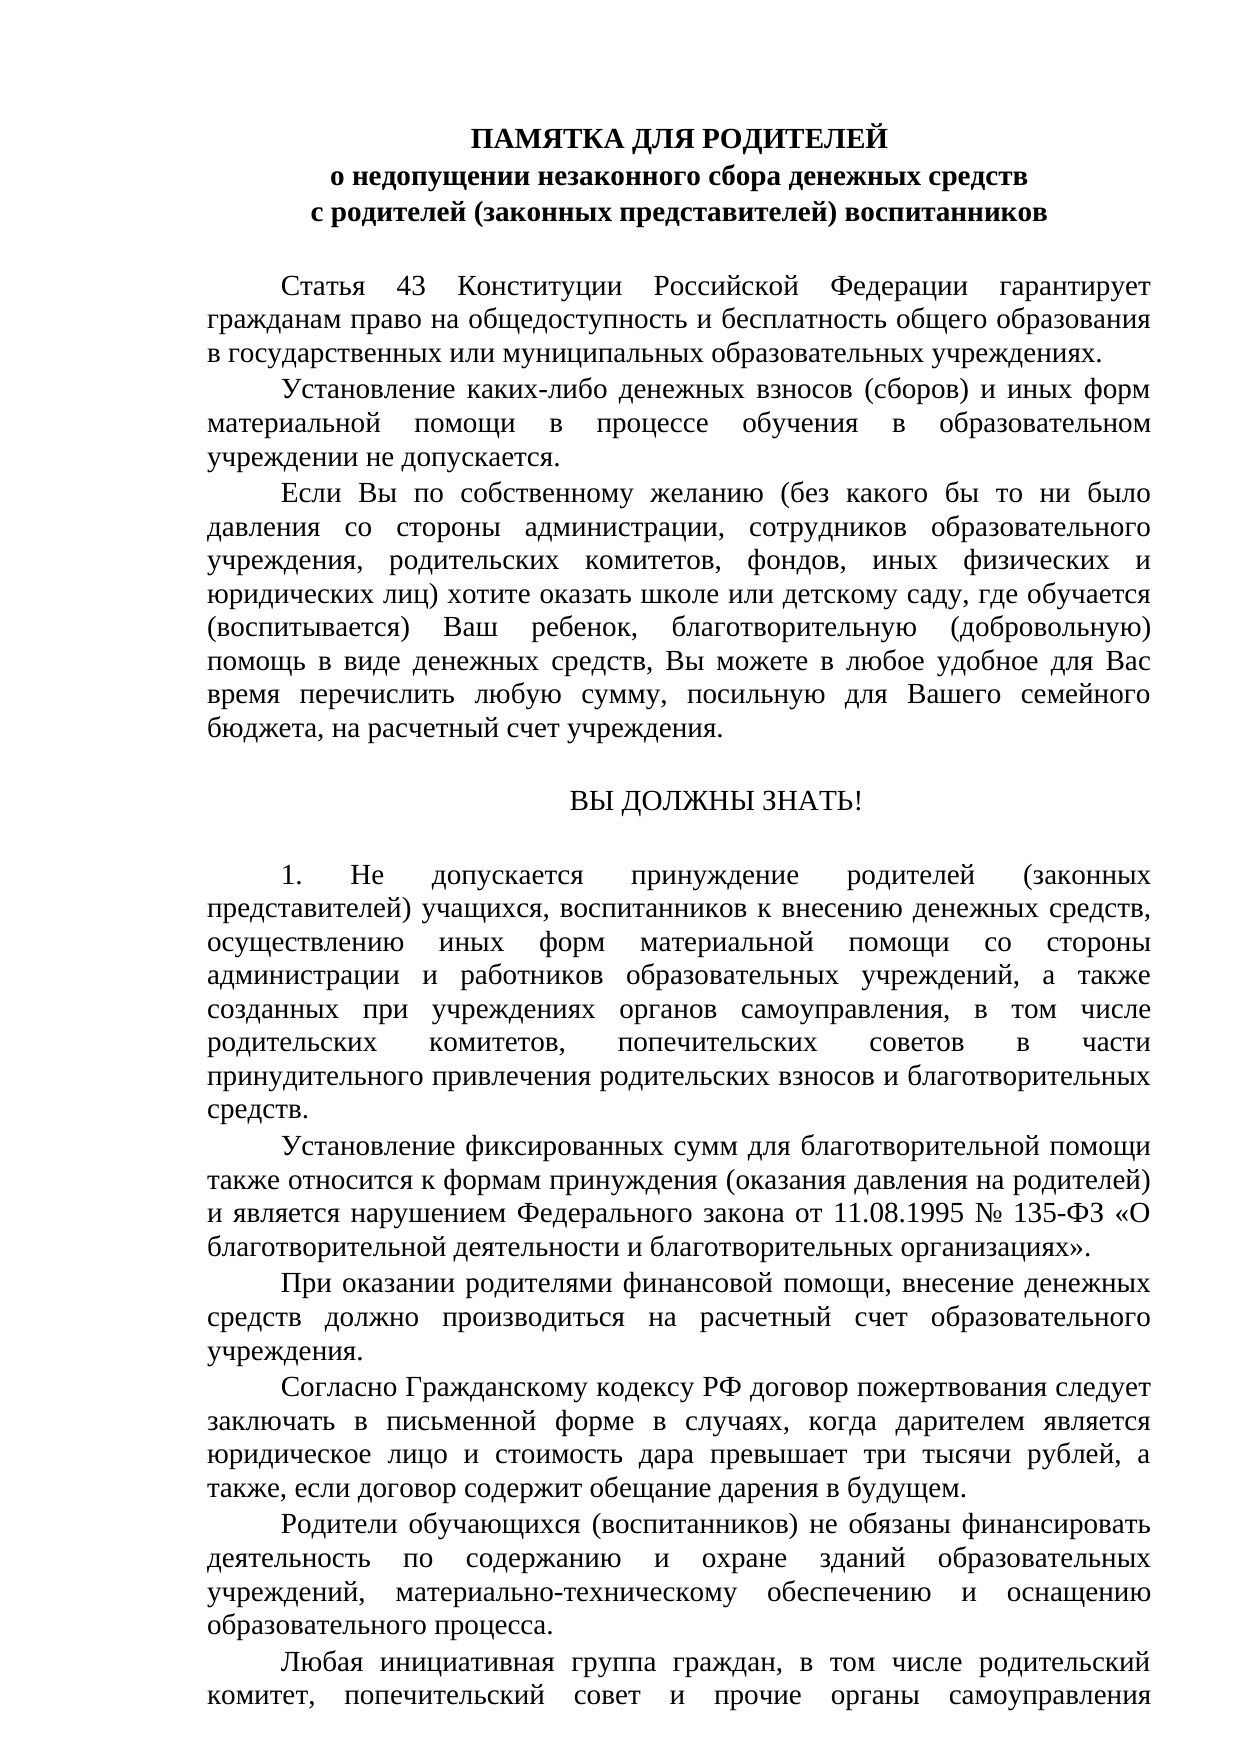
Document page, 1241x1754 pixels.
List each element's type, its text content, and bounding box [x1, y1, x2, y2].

text Согласно Гражданскому кодексу РФ договор пожертвования следует заключать в письменной форме в случаях, когда дарителем является юридическое лицо и стоимость дара превышает три тысячи рублей, а также, если договор содержит обещание дарения в будущем. [207, 1369, 1152, 1503]
text 1. Не допускается принуждение родителей (законных представителей) учащихся, воспитанников к внесению денежных средств, осуществлению иных форм материальной помощи со стороны администрации и работников образовательных учреждений, а также созданных при учреждениях органов самоуправления, в том числе родительских комитетов, попечительских советов в части принудительного привлечения родительских взносов и благотворительных средств. [207, 857, 1152, 1125]
text Установление каких-либо денежных взносов (сборов) и иных форм материальной помощи в процессе обучения в образовательном учреждении не допускается. [207, 372, 1152, 472]
text о недопущении незаконного сбора денежных средств [207, 158, 1152, 191]
text ПАМЯТКА ДЛЯ РОДИТЕЛЕЙ [207, 121, 1152, 155]
text с родителей (законных представителей) воспитанников [207, 194, 1152, 228]
text Если Вы по собственному желанию (без какого бы то ни было давления со стороны администрации, сотрудников образовательного учреждения, родительских комитетов, фондов, иных физических и юридических лиц) хотите оказать школе или детскому саду, где обучается (воспитывается) Ваш ребенок, благотворительную (добровольную) помощь в виде денежных средств, Вы можете в любое удобное для Вас время перечислить любую сумму, посильную для Вашего семейного бюджета, на расчетный счет учреждения. [207, 475, 1152, 744]
text При оказании родителями финансовой помощи, внесение денежных средств должно производиться на расчетный счет образовательного учреждения. [207, 1266, 1152, 1366]
text Статья 43 Конституции Российской Федерации гарантирует гражданам право на общедоступность и бесплатность общего образования в государственных или муниципальных образовательных учреждениях. [207, 268, 1152, 368]
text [207, 1644, 1152, 1711]
text Установление фиксированных сумм для благотворительной помощи также относится к формам принуждения (оказания давления на родителей) и является нарушением Федерального закона от 11.08.1995 № 135-ФЗ «О благотворительной деятельности и благотворительных организациях». [207, 1128, 1152, 1262]
text ВЫ ДОЛЖНЫ ЗНАТЬ! [207, 783, 1152, 817]
text Родители обучающихся (воспитанников) не обязаны финансировать деятельность по содержанию и охране зданий образовательных учреждений, материально-техническому обеспечению и оснащению образовательного процесса. [207, 1507, 1152, 1641]
